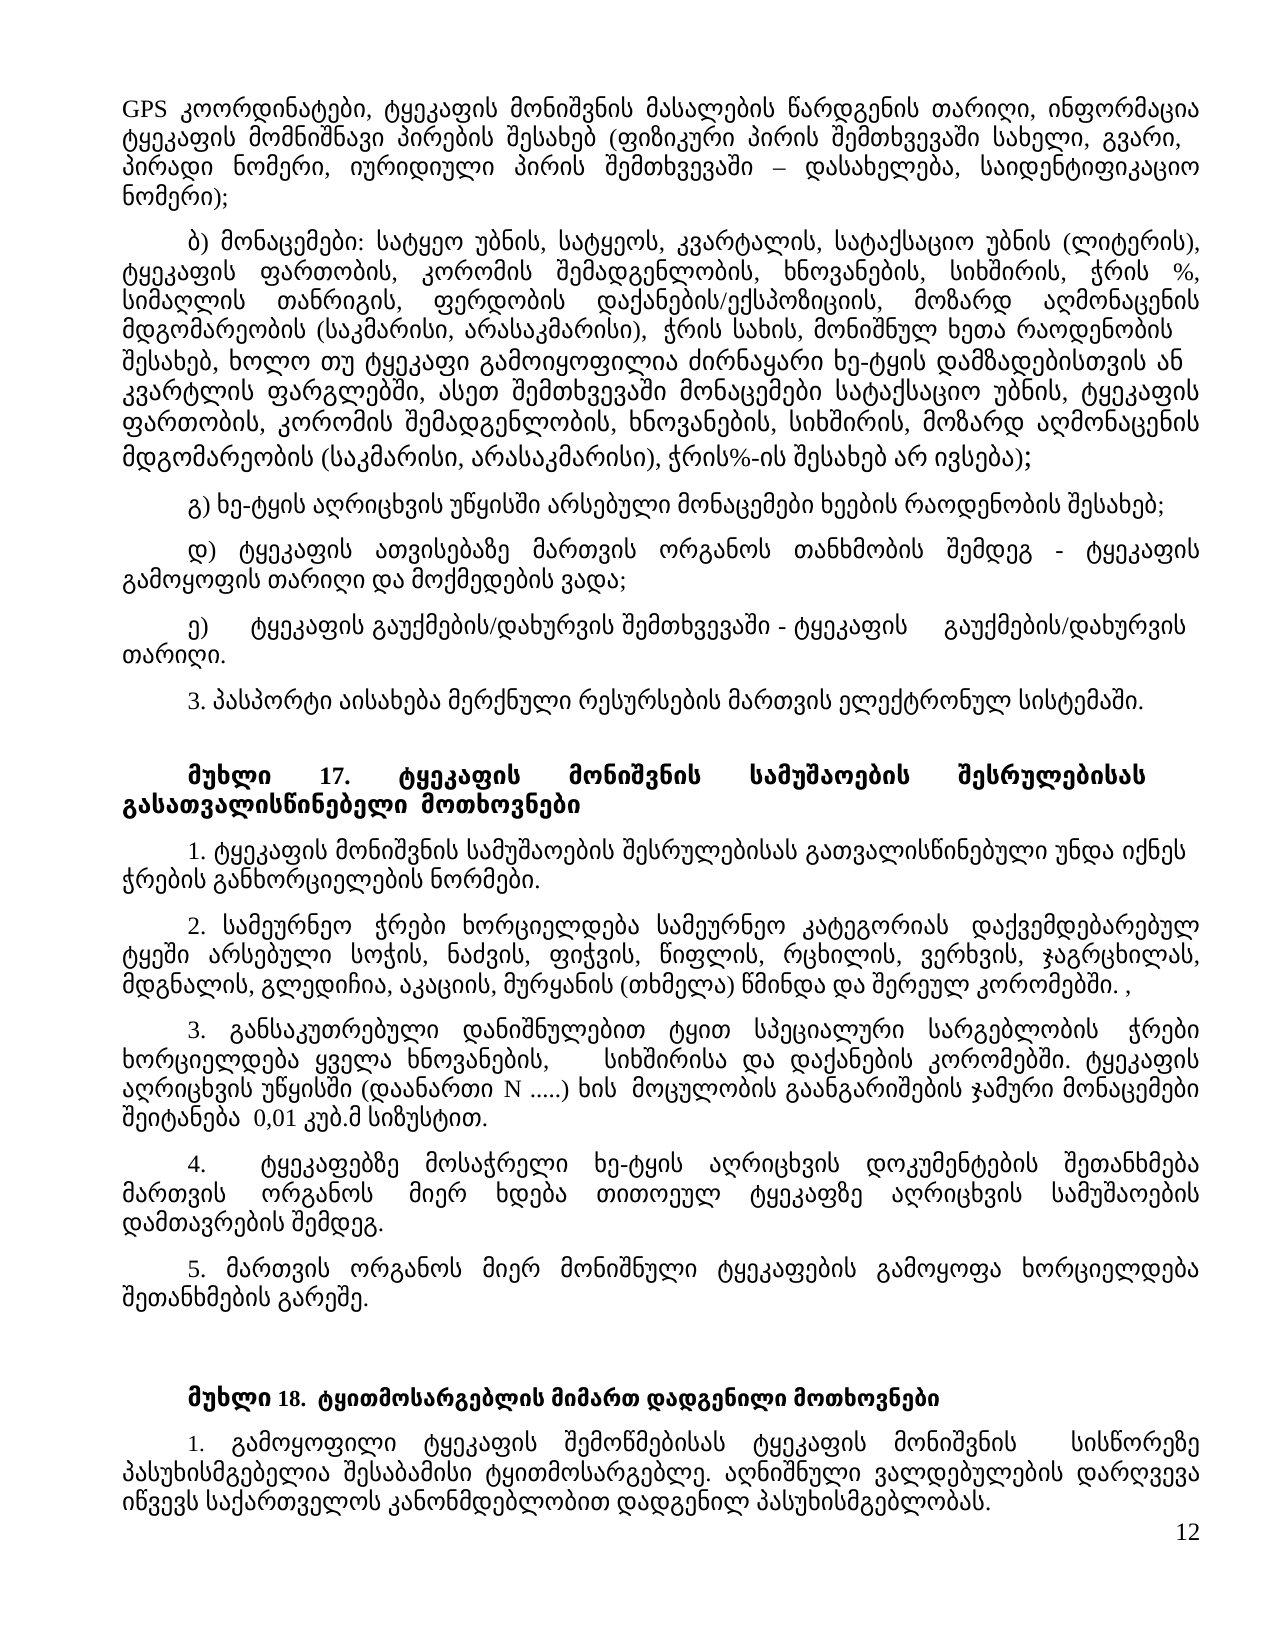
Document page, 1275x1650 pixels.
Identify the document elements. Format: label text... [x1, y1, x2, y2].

text ე) ტყეკაფის გაუქმების/დახურვის შემთხვევაში - ტყეკაფის გაუქმების/დახურვის თარიღი. [122, 611, 1200, 669]
text მუხლი 17. ტყეკაფის მონიშვნის სამუშაოების შესრულებისას გასათვალისწინებელი მოთხოვნები [122, 761, 1200, 819]
text 2. სამეურნეო ჭრები ხორციელდება სამეურნეო კატეგორიას დაქვემდებარებულ ტყეში არსებული სოჭის, ნაძვის, ფიჭვის, წიფლის, რცხილის, ვერხვის, ჯაგრცხილას, მდგნალის, გლედიჩია, აკაციის, მურყანის (თხმელა) წმინდა და შერეულ კორომებში. , [122, 911, 1200, 999]
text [122, 94, 1200, 211]
text დ) ტყეკაფის ათვისებაზე მართვის ორგანოს თანხმობის შემდეგ - ტყეკაფის გამოყოფის თარიღი და მოქმედების ვადა; [122, 536, 1200, 594]
text 1. გამოყოფილი ტყეკაფის შემოწმებისას ტყეკაფის მონიშვნის სისწორეზე პასუხისმგებელია შესაბამისი ტყითმოსარგებლე. აღნიშნული ვალდებულების დარღვევა იწვევს საქართველოს კანონმდებლობით დადგენილ პასუხისმგებლობას. [122, 1429, 1200, 1516]
text 1. ტყეკაფის მონიშვნის სამუშაოების შესრულებისას გათვალისწინებული უნდა იქნეს ჭრების განხორციელების ნორმები. [122, 836, 1200, 894]
text 4. ტყეკაფებზე მოსაჭრელი ხე-ტყის აღრიცხვის დოკუმენტების შეთანხმება მართვის ორგანოს მიერ ხდება თითოეულ ტყეკაფზე აღრიცხვის სამუშაოების დამთავრების შემდეგ. [122, 1149, 1200, 1237]
text 3. განსაკუთრებული დანიშნულებით ტყით სპეციალური სარგებლობის ჭრები ხორციელდება ყველა ხნოვანების, სიხშირისა და დაქანების კორომებში. ტყეკაფის აღრიცხვის უწყისში (დაანართი N .....) ხის მოცულობის გაანგარიშების ჯამური მონაცემები შეიტანება 0,01 კუბ.მ სიზუსტით. [122, 1016, 1200, 1133]
text მუხლი 18. ტყითმოსარგებლის მიმართ დადგენილი მოთხოვნები [122, 1383, 1200, 1412]
text ბ) მონაცემები: სატყეო უბნის, სატყეოს, კვარტალის, სატაქსაციო უბნის (ლიტერის), ტყეკაფის ფართობის, კორომის შემადგენლობის, ხნოვანების, სიხშირის, ჭრის %, სიმაღლის თანრიგის, ფერდობის დაქანების/ექსპოზიციის, მოზარდ აღმონაცენის მდგომარეობის (საკმარისი, არასაკმარისი), ჭრის სახის, მონიშნულ ხეთა რაოდენობის შესახებ, ხოლო თუ ტყეკაფი გამოიყოფილია ძირნაყარი ხე-ტყის დამზადებისთვის ან კვარტლის ფარგლებში, ასეთ შემთხვევაში მონაცემები სატაქსაციო უბნის, ტყეკაფის ფართობის, კორომის შემადგენლობის, ხნოვანების, სიხშირის, მოზარდ აღმონაცენის მდგომარეობის (საკმარისი, არასაკმარისი), ჭრის%-ის შესახებ არ ივსება); [122, 227, 1200, 407]
text გ) ხე-ტყის აღრიცხვის უწყისში არსებული მონაცემები ხეების რაოდენობის შესახებ; [122, 490, 1200, 519]
text ბ) მონაცემები: სატყეო უბნის, სატყეოს, კვარტალის, სატაქსაციო უბნის (ლიტერის), ტყეკაფის ფართობის, კორომის შემადგენლობის, ხნოვანების, სიხშირის, ჭრის %, სიმაღლის თანრიგის, ფერდობის დაქანების/ექსპოზიციის, მოზარდ აღმონაცენის მდგომარეობის (საკმარისი, არასაკმარისი), ჭრის სახის, მონიშნულ ხეთა რაოდენობის შესახებ, ხოლო თუ ტყეკაფი გამოიყოფილია ძირნაყარი ხე-ტყის დამზადებისთვის ან კვარტლის ფარგლებში, ასეთ შემთხვევაში მონაცემები სატაქსაციო უბნის, ტყეკაფის ფართობის, კორომის შემადგენლობის, ხნოვანების, სიხშირის, მოზარდ აღმონაცენის მდგომარეობის (საკმარისი, არასაკმარისი), ჭრის%-ის შესახებ არ ივსება); [122, 407, 1200, 473]
text 5. მართვის ორგანოს მიერ მონიშნული ტყეკაფების გამოყოფა ხორციელდება შეთანხმების გარეშე. [122, 1254, 1200, 1312]
text 3. პასპორტი აისახება მერქნული რესურსების მართვის ელექტრონულ სისტემაში. [122, 686, 1200, 715]
